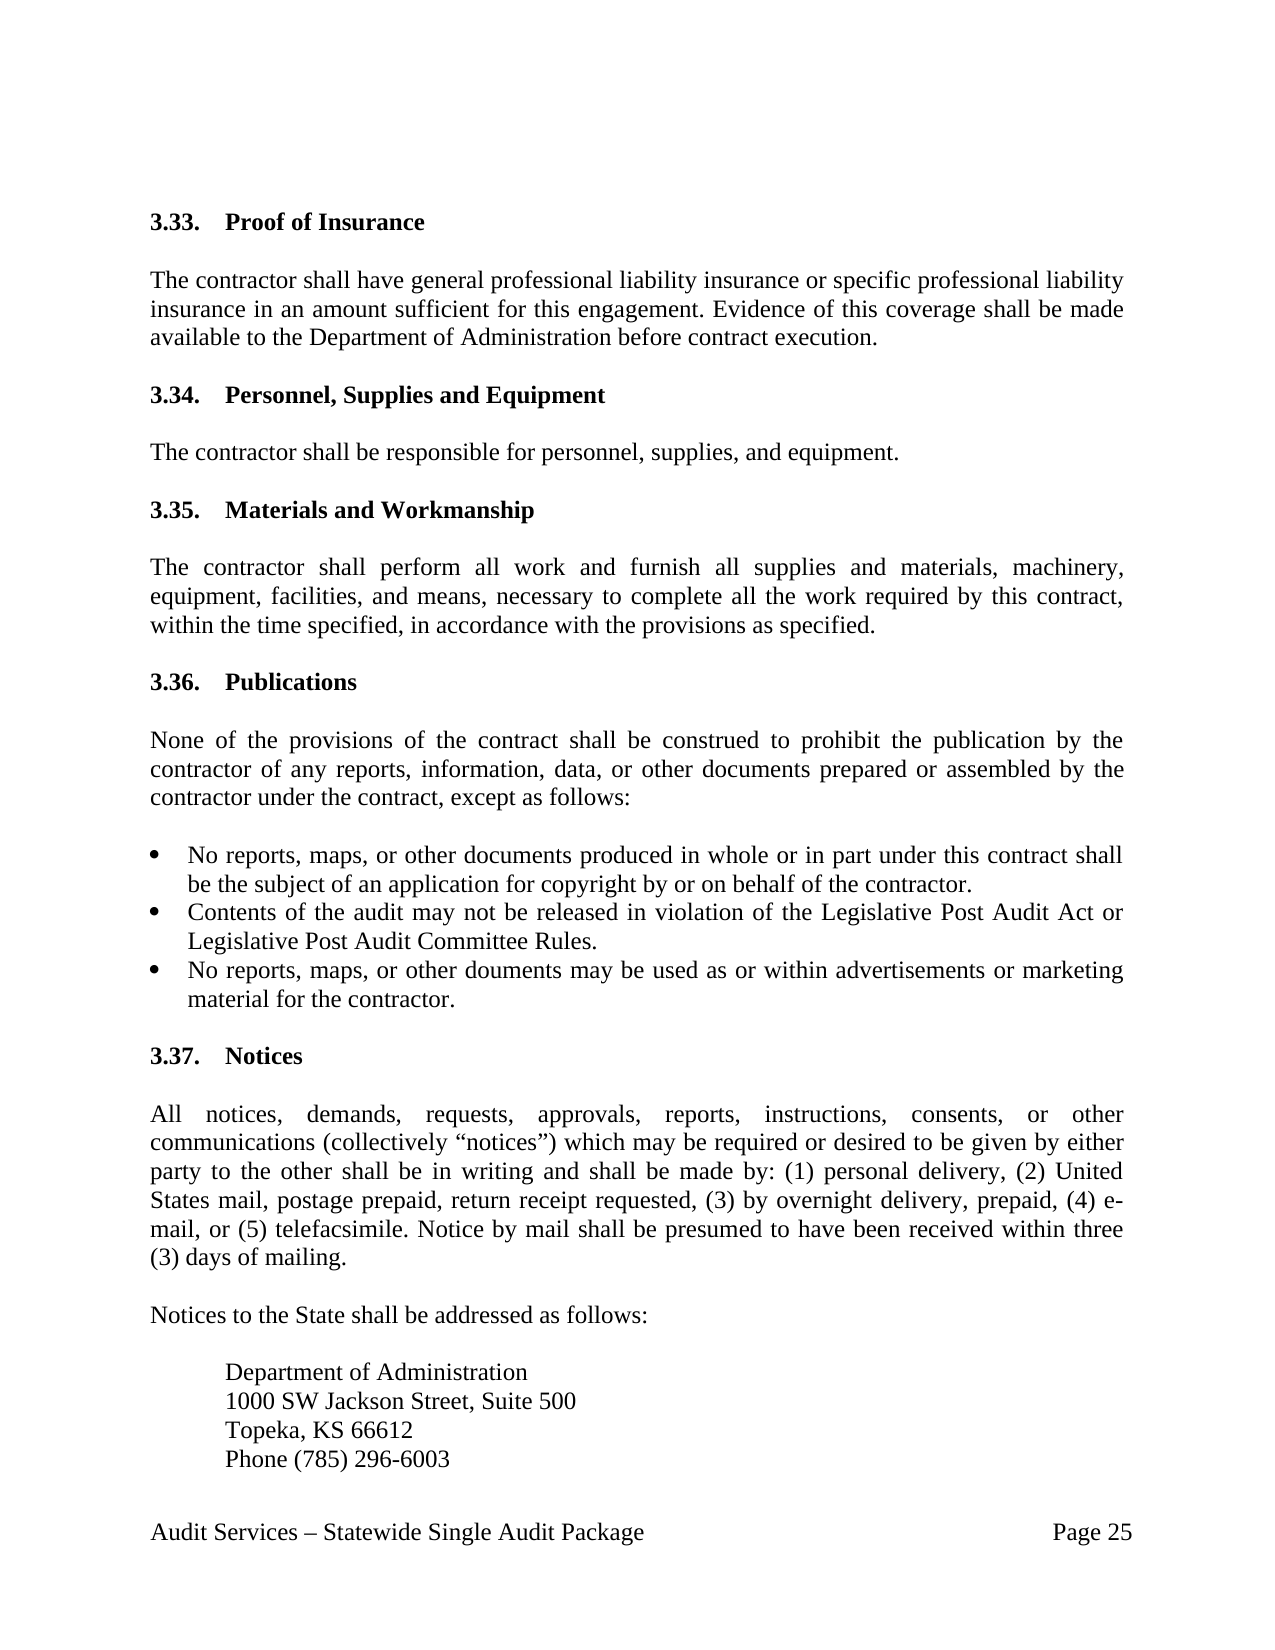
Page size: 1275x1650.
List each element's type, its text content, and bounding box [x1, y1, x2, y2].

list Contents of the audit may not be released in violation of the Legislative Post Audit Act or Legislative Post Audit Committee Rules. [150, 897, 1125, 955]
text 3.33. Proof of Insurance [150, 207, 1125, 236]
text 3.34. Personnel, Supplies and Equipment [150, 380, 1125, 409]
text None of the provisions of the contract shall be construed to prohibit the publication by the contractor of any reports, information, data, or other documents prepared or assembled by the contractor under the contract, except as follows: [150, 725, 1125, 811]
text The contractor shall perform all work and furnish all supplies and materials, machinery, equipment, facilities, and means, necessary to complete all the work required by this contract, within the time specified, in accordance with the provisions as specified. [150, 552, 1125, 639]
text Notices to the State shall be addressed as follows: [150, 1300, 1125, 1329]
text 3.37. Notices [150, 1041, 1125, 1070]
text 1000 SW Jackson Street, Suite 500 [225, 1386, 1125, 1415]
text 3.35. Materials and Workmanship [150, 495, 1125, 524]
list No reports, maps, or other documents produced in whole or in part under this contract shall be the subject of an application for copyright by or on behalf of the contractor. [150, 840, 1125, 897]
list Phone (785) 296-6003 [225, 1444, 1125, 1472]
text Department of Administration [225, 1357, 1125, 1386]
text The contractor shall be responsible for personnel, supplies, and equipment. [150, 437, 1125, 466]
text 3.36. Publications [150, 667, 1125, 696]
text Topeka, KS 66612 [225, 1415, 1125, 1444]
text The contractor shall have general professional liability insurance or specific professional liability insurance in an amount sufficient for this engagement. Evidence of this coverage shall be made available to the Department of Administration before contract execution. [150, 265, 1125, 351]
text All notices, demands, requests, approvals, reports, instructions, consents, or other communications (collectively “notices”) which may be required or desired to be given by either party to the other shall be in writing and shall be made by: (1) personal delivery, (2) United States mail, postage prepaid, return receipt requested, (3) by overnight delivery, prepaid, (4) e-mail, or (5) telefacsimile. Notice by mail shall be presumed to have been received within three (3) days of mailing. [150, 1099, 1125, 1271]
list No reports, maps, or other douments may be used as or within advertisements or marketing material for the contractor. [150, 955, 1125, 1012]
